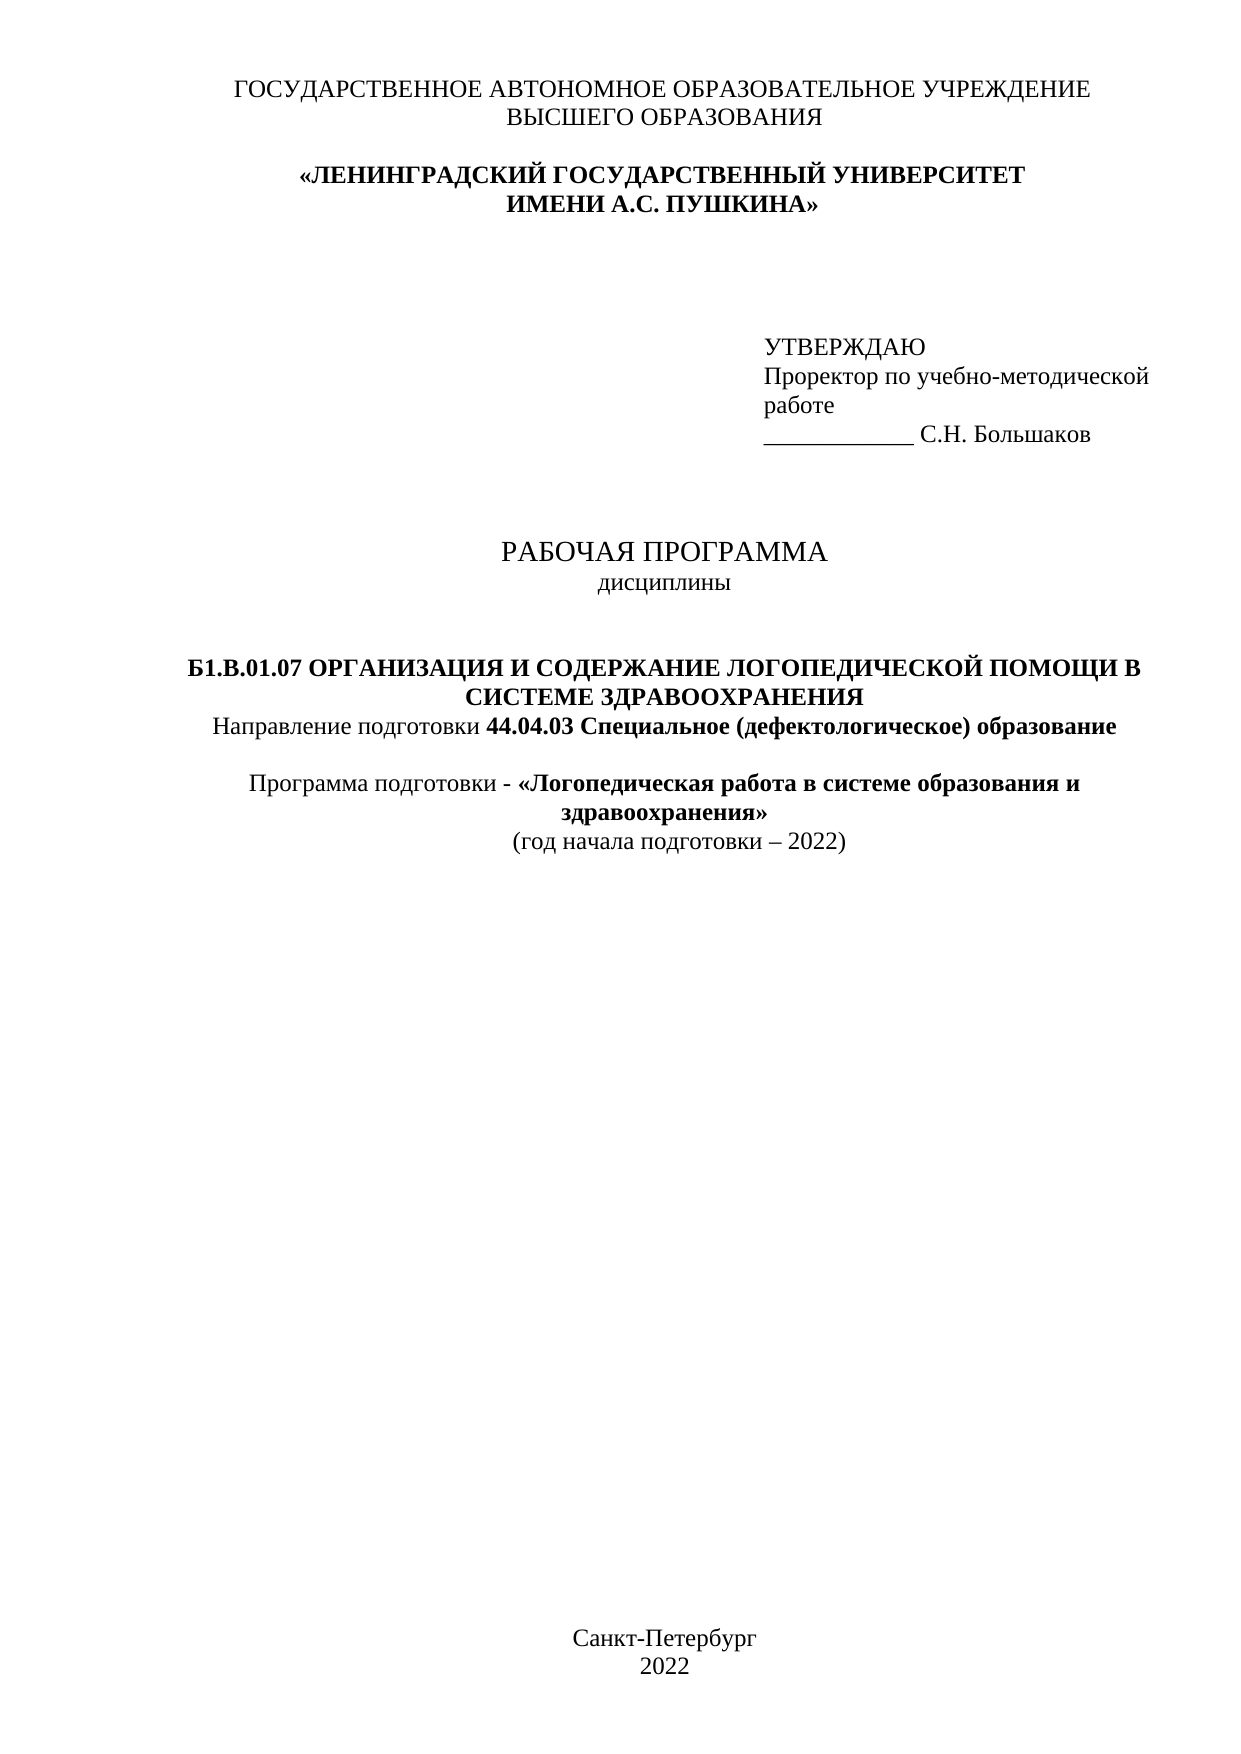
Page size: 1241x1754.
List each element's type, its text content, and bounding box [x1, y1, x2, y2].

text ____________ С.Н. Большаков [177, 419, 1152, 447]
text дисциплины [177, 567, 1152, 596]
text Проректор по учебно-методической [177, 361, 1152, 390]
text Б1.В.01.07 ОРГАНИЗАЦИЯ И СОДЕРЖАНИЕ ЛОГОПЕДИЧЕСКОЙ ПОМОЩИ В СИСТЕМЕ ЗДРАВООХРАНЕНИЯ [177, 653, 1152, 711]
text Направление подготовки 44.04.03 Специальное (дефектологическое) образование [177, 711, 1152, 740]
text (год начала подготовки – 2022) [207, 826, 1152, 855]
text работе [177, 390, 1152, 419]
subtitle РАБОЧАЯ ПРОГРАММА [177, 534, 1152, 567]
text УТВЕРЖДАЮ [177, 332, 1152, 361]
text Программа подготовки - «Логопедическая работа в системе образования и здравоохранения» [177, 768, 1152, 826]
